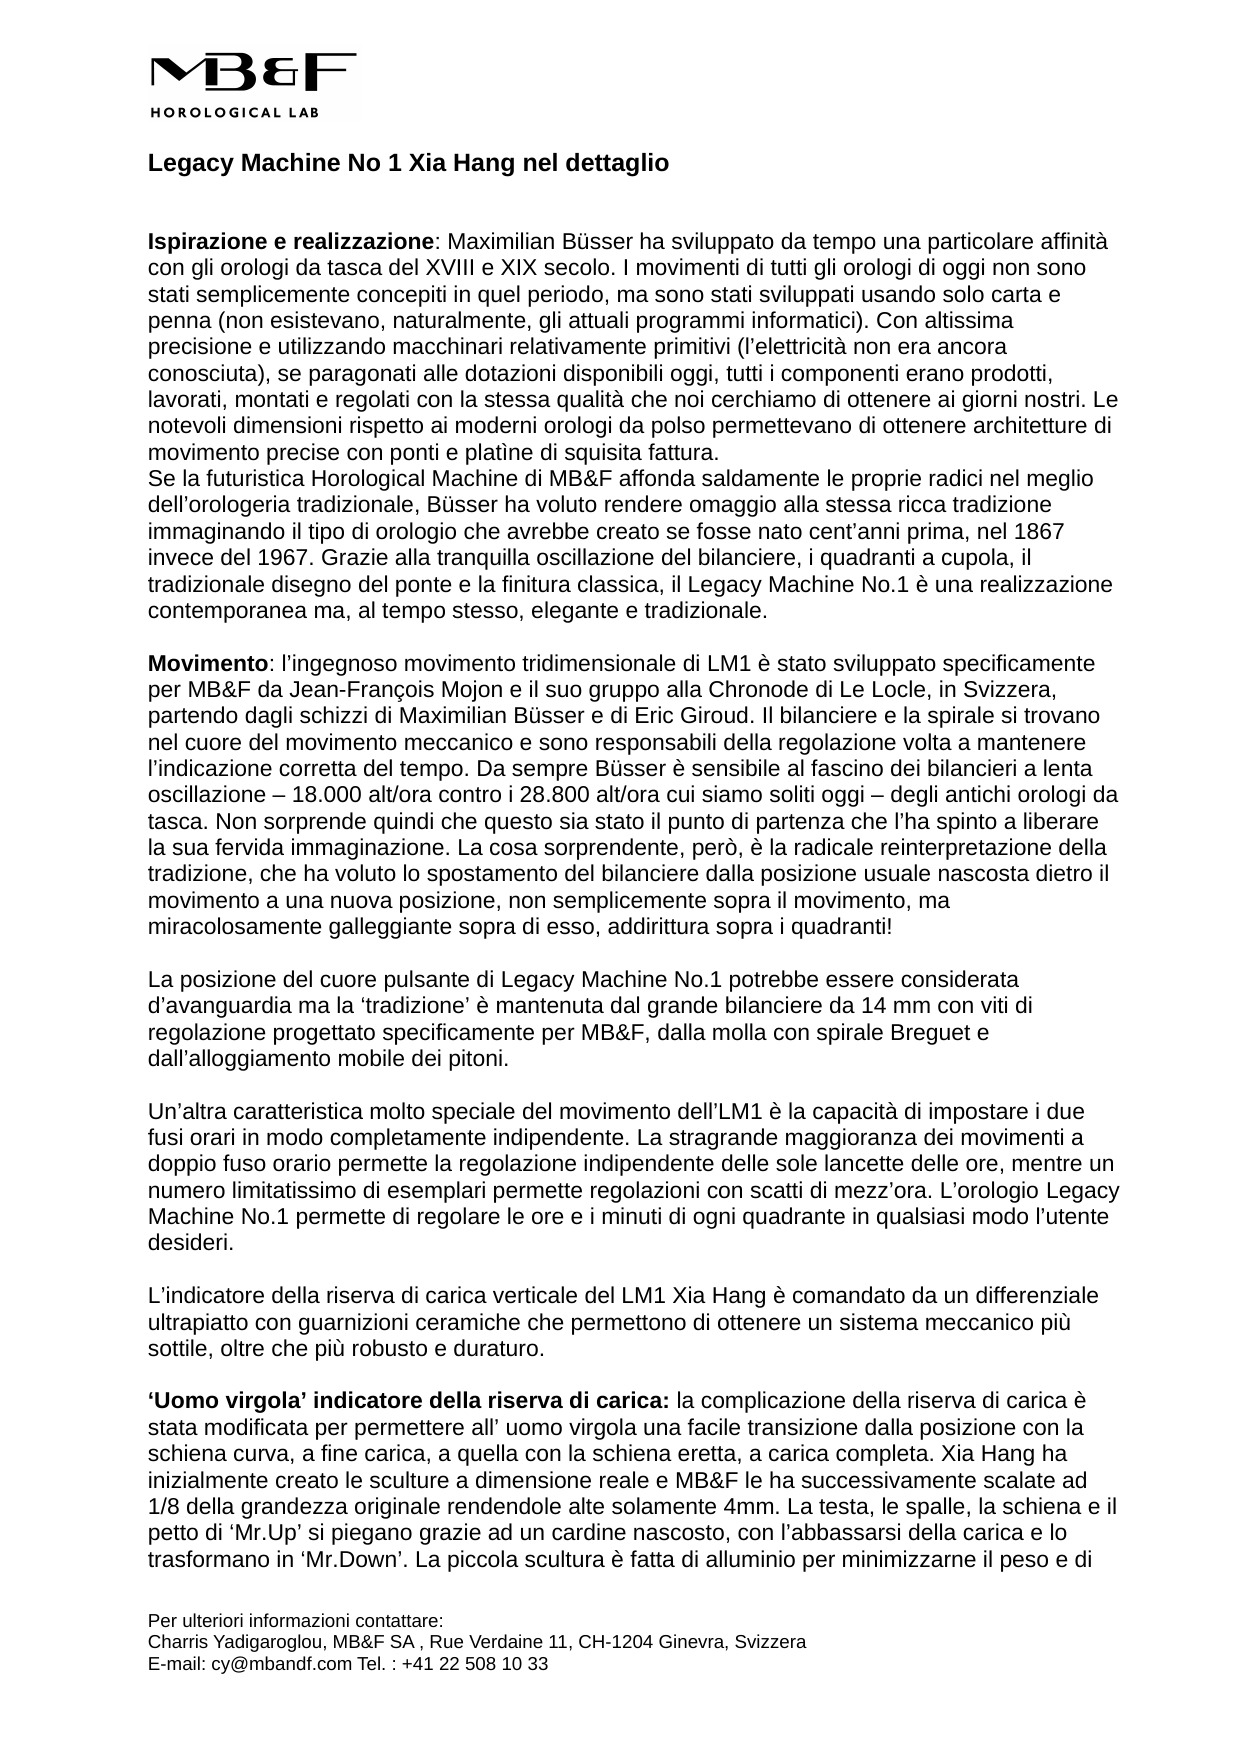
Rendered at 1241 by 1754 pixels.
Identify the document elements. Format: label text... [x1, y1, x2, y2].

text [148, 1387, 1122, 1572]
text L’indicatore della riserva di carica verticale del LM1 Xia Hang è comandato da un differenziale ultrapiatto con guarnizioni ceramiche che permettono di ottenere un sistema meccanico più sottile, oltre che più robusto e duraturo. [148, 1282, 1122, 1361]
text Movimento: l’ingegnoso movimento tridimensionale di LM1 è stato sviluppato specificamente per MB&F da Jean-François Mojon e il suo gruppo alla Chronode di Le Locle, in Svizzera, partendo dagli schizzi di Maximilian Büsser e di Eric Giroud. Il bilanciere e la spirale si trovano nel cuore del movimento meccanico e sono responsabili della regolazione volta a mantenere l’indicazione corretta del tempo. Da sempre Büsser è sensibile al fascino dei bilancieri a lenta oscillazione – 18.000 alt/ora contro i 28.800 alt/ora cui siamo soliti oggi – degli antichi orologi da tasca. Non sorprende quindi che questo sia stato il punto di partenza che l’ha spinto a liberare la sua fervida immaginazione. La cosa sorprendente, però, è la radicale reinterpretazione della tradizione, che ha voluto lo spostamento del bilanciere dalla posizione usuale nascosta dietro il movimento a una nuova posizione, non semplicemente sopra il movimento, ma miracolosamente galleggiante sopra di esso, addirittura sopra i quadranti! [148, 649, 1122, 939]
text La posizione del cuore pulsante di Legacy Machine No.1 potrebbe essere considerata d’avanguardia ma la ‘tradizione’ è mantenuta dal grande bilanciere da 14 mm con viti di regolazione progettato specificamente per MB&F, dalla molla con spirale Breguet e dall’alloggiamento mobile dei pitoni. [148, 966, 1122, 1071]
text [148, 148, 1122, 176]
text Ispirazione e realizzazione: Maximilian Büsser ha sviluppato da tempo una particolare affinità con gli orologi da tasca del XVIII e XIX secolo. I movimenti di tutti gli orologi di oggi non sono stati semplicemente concepiti in quel periodo, ma sono stati sviluppati usando solo carta e penna (non esistevano, naturalmente, gli attuali programmi informatici). Con altissima precisione e utilizzando macchinari relativamente primitivi (l’elettricità non era ancora conosciuta), se paragonati alle dotazioni disponibili oggi, tutti i componenti erano prodotti, lavorati, montati e regolati con la stessa qualità che noi cerchiamo di ottenere ai giorni nostri. Le notevoli dimensioni rispetto ai moderni orologi da polso permettevano di ottenere architetture di movimento precise con ponti e platìne di squisita fattura. [148, 228, 1122, 465]
text Se la futuristica Horological Machine di MB&F affonda saldamente le proprie radici nel meglio dell’orologeria tradizionale, Büsser ha voluto rendere omaggio alla stessa ricca tradizione immaginando il tipo di orologio che avrebbe creato se fosse nato cent’anni prima, nel 1867 invece del 1967. Grazie alla tranquilla oscillazione del bilanciere, i quadranti a cupola, il tradizionale disegno del ponte e la finitura classica, il Legacy Machine No.1 è una realizzazione contemporanea ma, al tempo stesso, elegante e tradizionale. [148, 465, 1122, 623]
text Un’altra caratteristica molto speciale del movimento dell’LM1 è la capacità di impostare i due fusi orari in modo completamente indipendente. La stragrande maggioranza dei movimenti a doppio fuso orario permette la regolazione indipendente delle sole lancette delle ore, mentre un numero limitatissimo di esemplari permette regolazioni con scatti di mezz’ora. L’orologio Legacy Machine No.1 permette di regolare le ore e i minuti di ogni quadrante in qualsiasi modo l’utente desideri. [148, 1098, 1122, 1256]
picture [147, 44, 363, 122]
